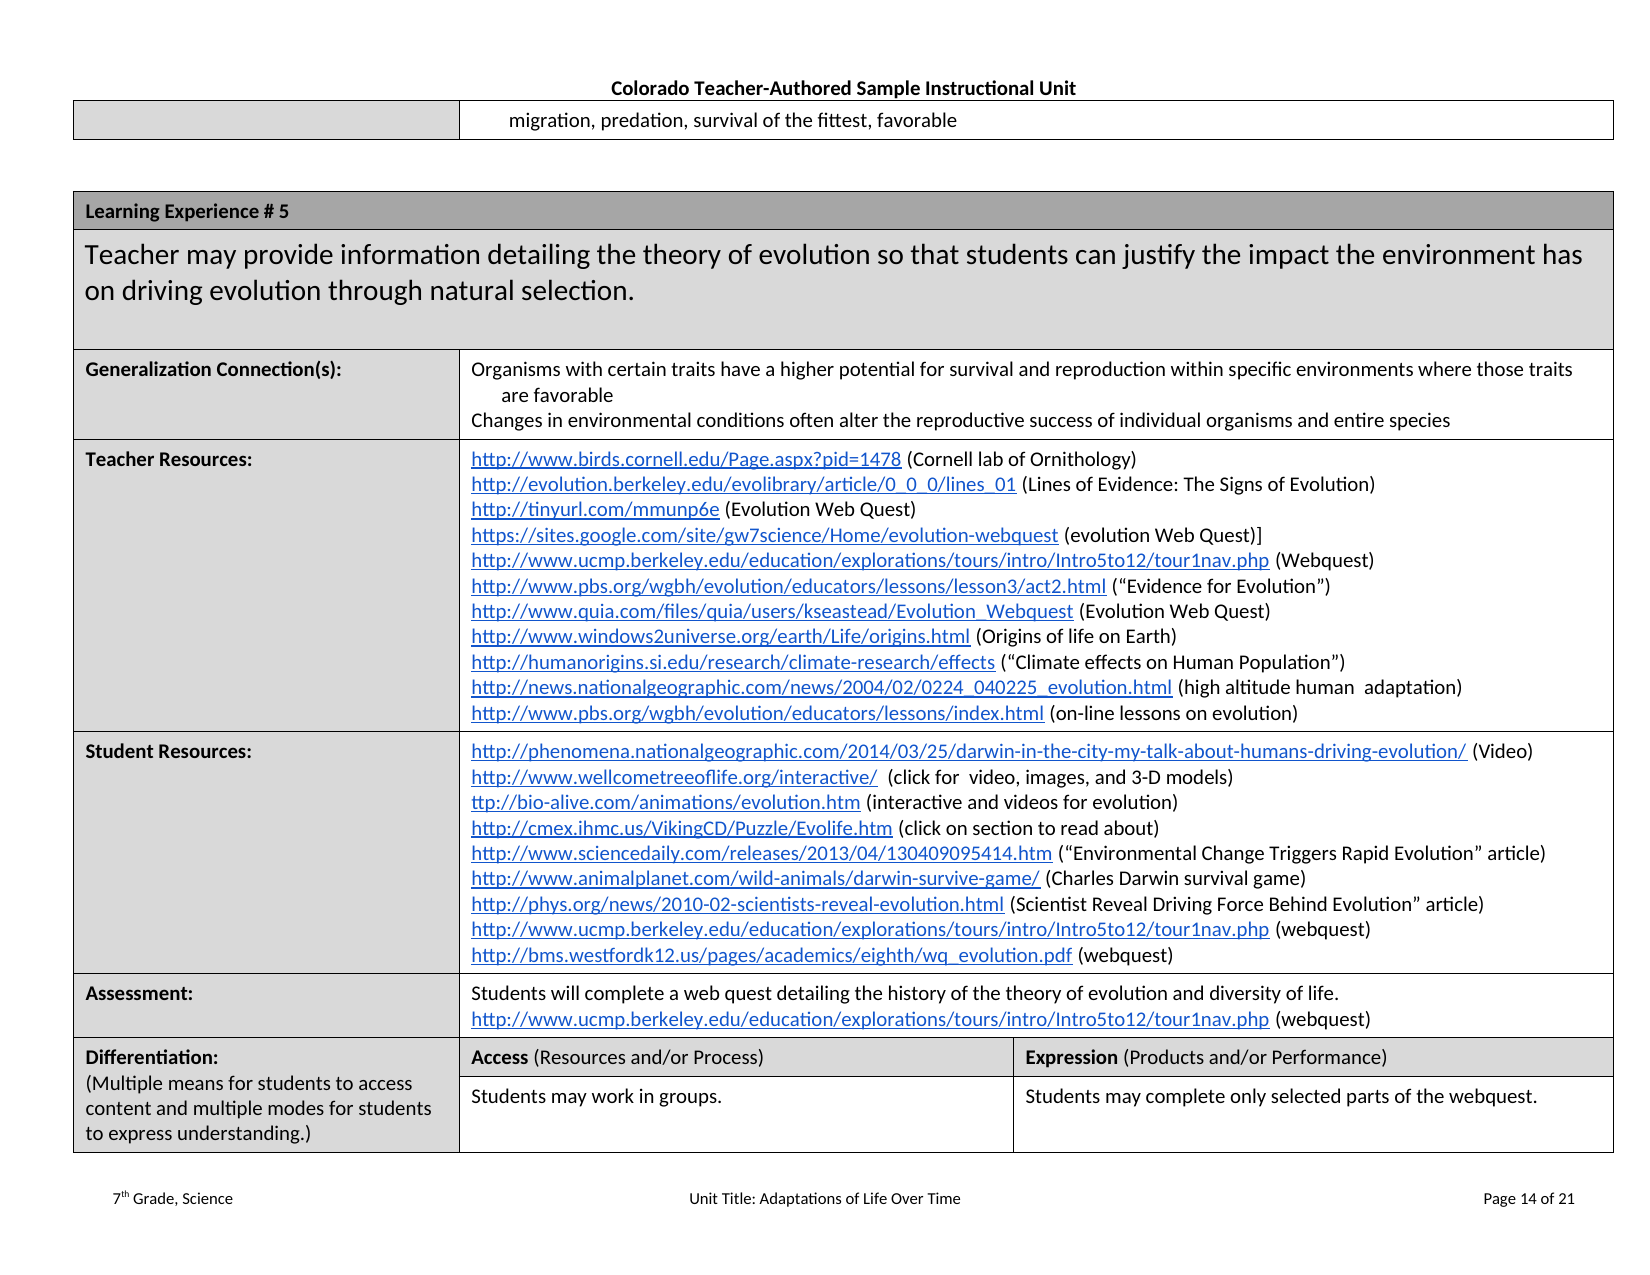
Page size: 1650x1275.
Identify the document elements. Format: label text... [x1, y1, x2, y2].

table_cell Assessment: [74, 974, 459, 1037]
table_cell http://www.birds.cornell.edu/Page.aspx?pid=1478 (Cornell lab of Ornithology) http://evolution.berkeley.edu/evolibrary/article/0_0_0/lines_01 (Lines of Evidence: The Signs of Evolution) http://tinyurl.com/mmunp6e (Evolution Web Quest) https://sites.google.com/site/gw7science/Home/evolution-webquest (evolution Web Quest)] http://www.ucmp.berkeley.edu/education/explorations/tours/intro/Intro5to12/tour1nav.php (Webquest) http://www.pbs.org/wgbh/evolution/educators/lessons/lesson3/act2.html (“Evidence for Evolution”) http://www.quia.com/files/quia/users/kseastead/Evolution_Webquest (Evolution Web Quest) http://www.windows2universe.org/earth/Life/origins.html (Origins of life on Earth) http://humanorigins.si.edu/research/climate-research/effects (“Climate effects on Human Population”) http://news.nationalgeographic.com/news/2004/02/0224_040225_evolution.html (high altitude human adaptation) http://www.pbs.org/wgbh/evolution/educators/lessons/index.html (on-line lessons on evolution) [460, 440, 1613, 731]
table_cell Organisms with certain traits have a higher potential for survival and reproduction within specific environments where those traits are favorable Changes in environmental conditions often alter the reproductive success of individual organisms and entire species [460, 350, 1613, 439]
table_cell Generalization Connection(s): [74, 350, 459, 439]
table_cell Students may complete only selected parts of the webquest. [1014, 1077, 1613, 1152]
table_cell Teacher Resources: [74, 440, 459, 731]
table_header Learning Experience # 5 [74, 192, 1613, 229]
table_cell Differentiation: (Multiple means for students to access content and multiple modes for students to express understanding.) [74, 1038, 459, 1152]
table_cell Student Resources: [74, 732, 459, 973]
table_cell Students may work in groups. [460, 1077, 1013, 1152]
table_cell Students will complete a web quest detailing the history of the theory of evolution and diversity of life. http://www.ucmp.berkeley.edu/education/explorations/tours/intro/Intro5to12/tour1nav.php (webquest) [460, 974, 1613, 1037]
table_cell http://phenomena.nationalgeographic.com/2014/03/25/darwin-in-the-city-my-talk-about-humans-driving-evolution/ (Video) http://www.wellcometreeoflife.org/interactive/ (click for video, images, and 3-D models) ttp://bio-alive.com/animations/evolution.htm (interactive and videos for evolution) http://cmex.ihmc.us/VikingCD/Puzzle/Evolife.htm (click on section to read about) http://www.sciencedaily.com/releases/2013/04/130409095414.htm (“Environmental Change Triggers Rapid Evolution” article) http://www.animalplanet.com/wild-animals/darwin-survive-game/ (Charles Darwin survival game) http://phys.org/news/2010-02-scientists-reveal-evolution.html (Scientist Reveal Driving Force Behind Evolution” article) http://www.ucmp.berkeley.edu/education/explorations/tours/intro/Intro5to12/tour1nav.php (webquest) http://bms.westfordk12.us/pages/academics/eighth/wq_evolution.pdf (webquest) [460, 732, 1613, 973]
table_cell Teacher may provide information detailing the theory of evolution so that students can justify the impact the environment has on driving evolution through natural selection. [74, 230, 1613, 349]
table_cell Critical Language: [74, 101, 459, 139]
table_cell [1014, 1038, 1613, 1076]
table_cell Access (Resources and/or Process) [460, 1038, 1013, 1076]
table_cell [460, 101, 1613, 139]
